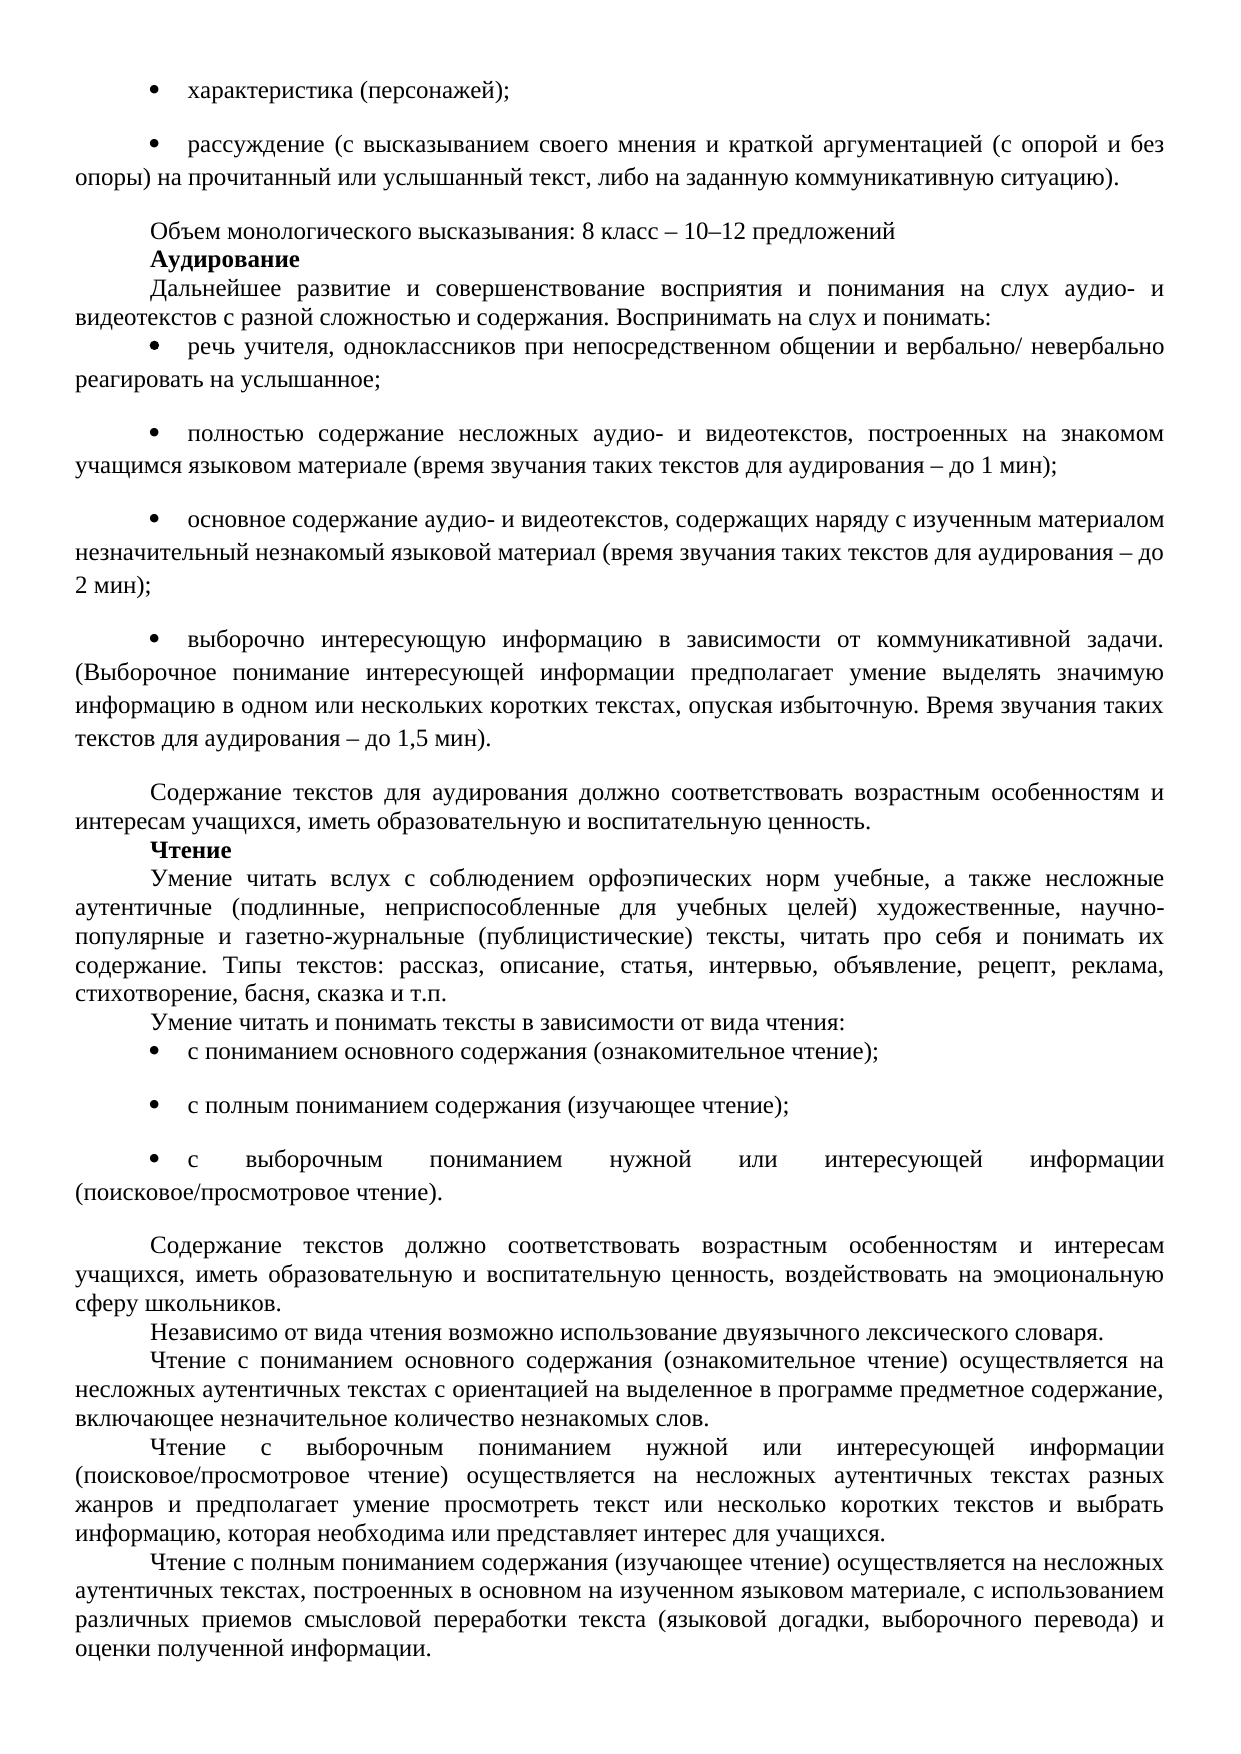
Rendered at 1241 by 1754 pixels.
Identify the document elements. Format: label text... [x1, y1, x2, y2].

text Объем монологического высказывания: 8 класс – 10–12 предложений [75, 216, 1165, 244]
list с пониманием основного содержания (ознакомительное чтение); [75, 1036, 1165, 1065]
list с выборочным пониманием нужной или интересующей информации (поисковое/просмотровое чтение). [75, 1144, 1165, 1206]
list основное содержание аудио- и видеотекстов, содержащих наряду с изученным материалом незначительный незнакомый языковой материал (время звучания таких текстов для аудирования – до 2 мин); [75, 504, 1165, 599]
list выборочно интересующую информацию в зависимости от коммуникативной задачи. (Выборочное понимание интересующей информации предполагает умение выделять значимую информацию в одном или нескольких коротких текстах, опуская избыточную. Время звучания таких текстов для аудирования – до 1,5 мин). [75, 624, 1165, 752]
list рассуждение (с высказыванием своего мнения и краткой аргументацией (с опорой и без опоры) на прочитанный или услышанный текст, либо на заданную коммуникативную ситуацию). [75, 129, 1165, 191]
text Умение читать вслух с соблюдением орфоэпических норм учебные, а также несложные аутентичные (подлинные, неприспособленные для учебных целей) художественные, научно-популярные и газетно-журнальные (публицистические) тексты, читать про себя и понимать их содержание. Типы текстов: рассказ, описание, статья, интервью, объявление, рецепт, реклама, стихотворение, басня, сказка и т.п. [75, 863, 1165, 1007]
text Независимо от вида чтения возможно использование двуязычного лексического словаря. [75, 1317, 1165, 1346]
text Чтение с полным пониманием содержания (изучающее чтение) осуществляется на несложных аутентичных текстах, построенных в основном на изученном языковом материале, с использованием различных приемов смысловой переработки текста (языковой догадки, выборочного перевода) и оценки полученной информации. [75, 1547, 1165, 1662]
list характеристика (персонажей); [75, 75, 1165, 104]
text Аудирование [75, 244, 1165, 273]
text Умение читать и понимать тексты в зависимости от вида чтения: [75, 1007, 1165, 1036]
text Чтение [75, 835, 1165, 863]
text Содержание текстов должно соответствовать возрастным особенностям и интересам учащихся, иметь образовательную и воспитательную ценность, воздействовать на эмоциональную сферу школьников. [75, 1231, 1165, 1317]
text Дальнейшее развитие и совершенствование восприятия и понимания на слух аудио- и видеотекстов с разной сложностью и содержания. Воспринимать на слух и понимать: [75, 273, 1165, 331]
list с полным пониманием содержания (изучающее чтение); [75, 1090, 1165, 1119]
list речь учителя, одноклассников при непосредственном общении и вербально/ невербально реагировать на услышанное; [75, 331, 1165, 392]
list полностью содержание несложных аудио- и видеотекстов, построенных на знакомом учащимся языковом материале (время звучания таких текстов для аудирования – до 1 мин); [75, 418, 1165, 479]
text Чтение с пониманием основного содержания (ознакомительное чтение) осуществляется на несложных аутентичных текстах с ориентацией на выделенное в программе предметное содержание, включающее незначительное количество незнакомых слов. [75, 1346, 1165, 1432]
text Содержание текстов для аудирования должно соответствовать возрастным особенностям и интересам учащихся, иметь образовательную и воспитательную ценность. [75, 777, 1165, 835]
text Чтение с выборочным пониманием нужной или интересующей информации (поисковое/просмотровое чтение) осуществляется на несложных аутентичных текстах разных жанров и предполагает умение просмотреть текст или несколько коротких текстов и выбрать информацию, которая необходима или представляет интерес для учащихся. [75, 1432, 1165, 1547]
